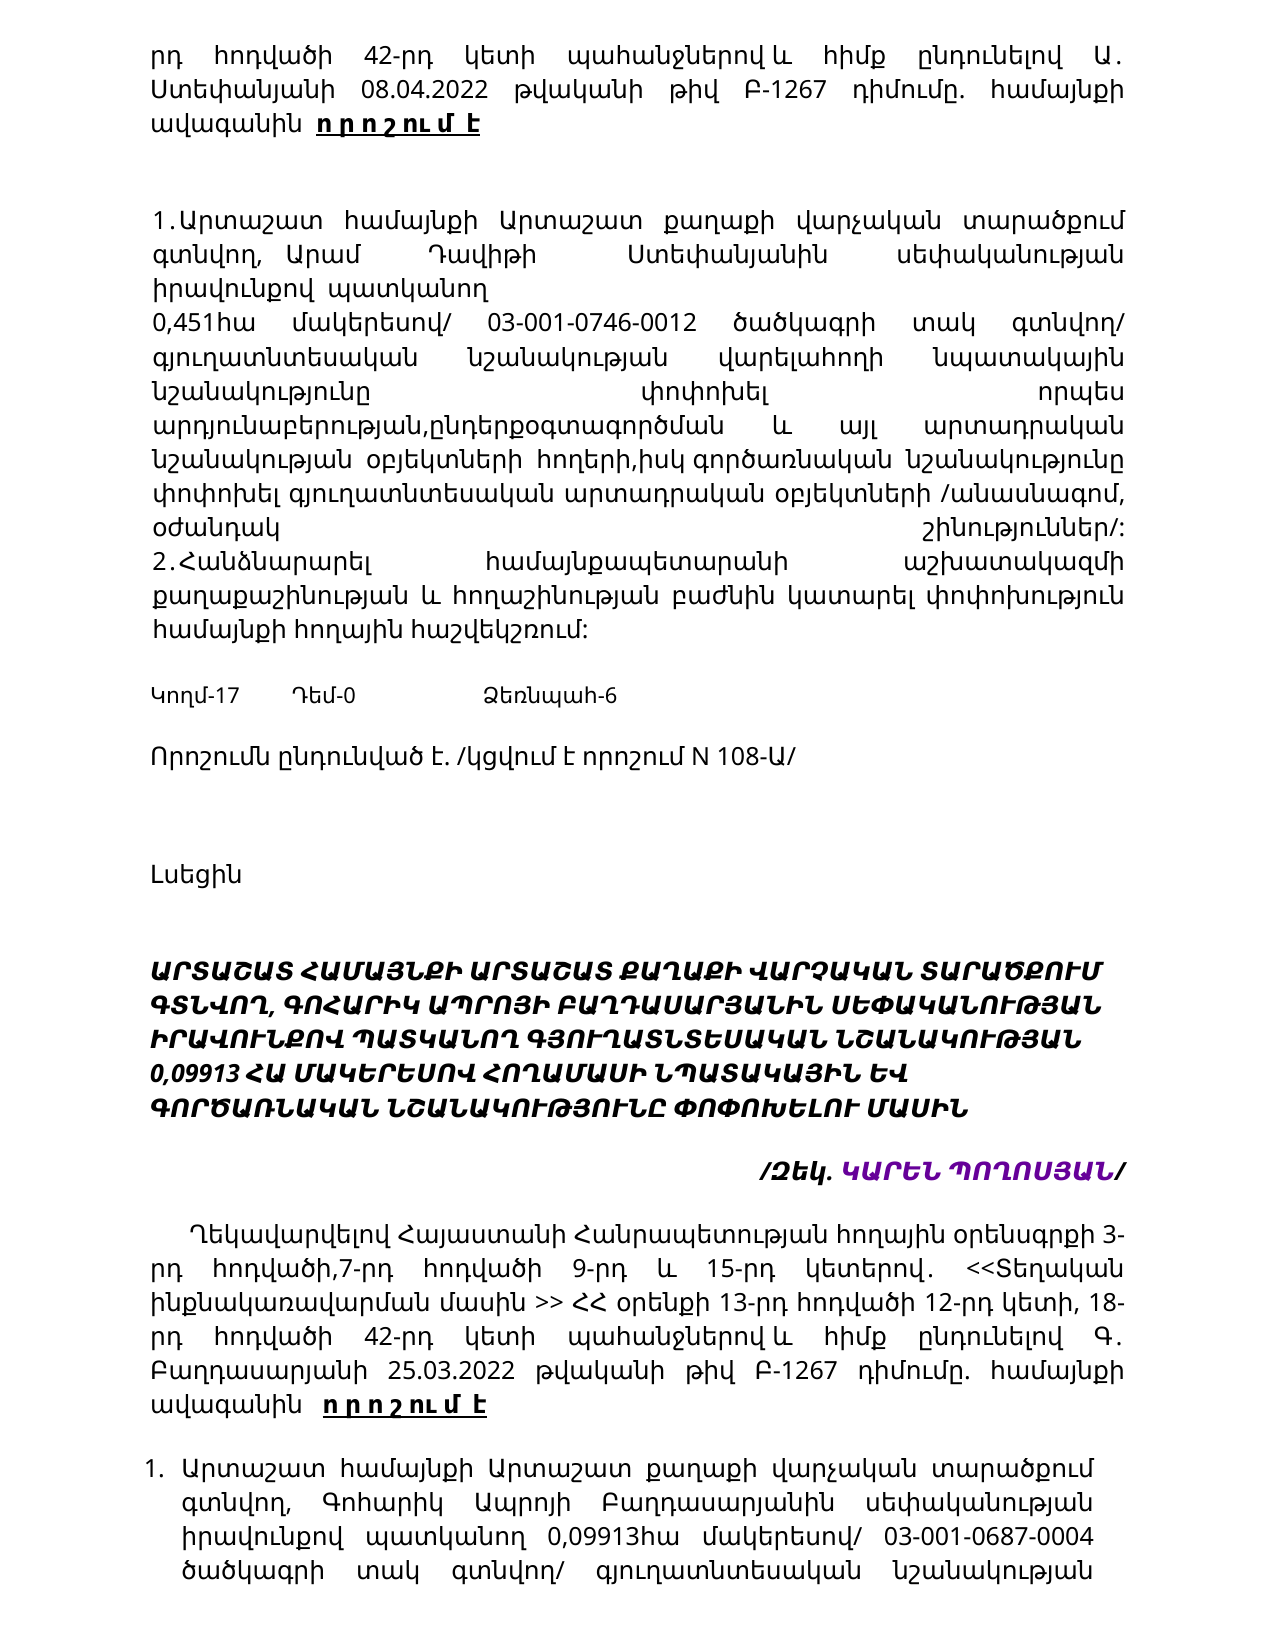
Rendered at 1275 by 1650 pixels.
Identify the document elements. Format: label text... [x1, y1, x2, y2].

text Ղեկավարվելով Հայաստանի Հանրապետության հողային օրենսգրքի 3-րդ հոդվածի,7-րդ հոդվածի 9-րդ և 15-րդ կետերով․ <<Տեղական ինքնակառավարման մասին >> ՀՀ օրենքի 13-րդ հոդվածի 12-րդ կետի, 18-րդ հոդվածի 42-րդ կետի պահանջներով և հիմք ընդունելով Գ․Բաղդասարյանի 25.03.2022 թվականի թիվ Բ-1267 դիմումը. համայնքի ավագանին ո ր ո շ ու մ է [150, 1217, 1125, 1421]
text ԱՐՏԱՇԱՏ ՀԱՄԱՅՆՔԻ ԱՐՏԱՇԱՏ ՔԱՂԱՔԻ ՎԱՐՉԱԿԱՆ ՏԱՐԱԾՔՈՒՄ ԳՏՆՎՈՂ, ԳՈՀԱՐԻԿ ԱՊՐՈՅԻ ԲԱՂԴԱՍԱՐՅԱՆԻՆ ՍԵՓԱԿԱՆՈՒԹՅԱՆ ԻՐԱՎՈՒՆՔՈՎ ՊԱՏԿԱՆՈՂ ԳՅՈՒՂԱՏՆՏԵՍԱԿԱՆ ՆՇԱՆԱԿՈՒԹՅԱՆ 0,09913 ՀԱ ՄԱԿԵՐԵՍՈՎ ՀՈՂԱՄԱՍԻ ՆՊԱՏԱԿԱՅԻՆ ԵՎ ԳՈՐԾԱՌՆԱԿԱՆ ՆՇԱՆԱԿՈՒԹՅՈՒՆԸ ՓՈՓՈԽԵԼՈՒ ՄԱՍԻՆ [150, 920, 1125, 1124]
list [144, 1450, 1094, 1586]
table_cell Կողմ-17 [150, 680, 292, 709]
text Որոշումն ընդունված է. /կցվում է որոշում N 108-Ա/ [150, 739, 1125, 773]
text Լսեցին [150, 857, 1125, 891]
table_header 1․Արտաշատ համայնքի Արտաշատ քաղաքի վարչական տարածքում գտնվող, Արամ Դավիթի Ստեփանյանին սեփականության իրավունքով պատկանող 0,451հա մակերեսով/ 03-001-0746-0012 ծածկագրի տակ գտնվող/ գյուղատնտեսական նշանակության վարելահողի նպատակային նշանակությունը փոփոխել որպես արդյունաբերության,ընդերքօգտագործման և այլ արտադրական նշանակության օբյեկտների հողերի,իսկ գործառնական նշանակությունը փոփոխել գյուղատնտեսական արտադրական օբյեկտների /անասնագոմ, օժանդակ շինություններ/: 2․Հանձնարարել համայնքապետարանի աշխատակազմի քաղաքաշինության և հողաշինության բաժնին կատարել փոփոխություն համայնքի հողային հաշվեկշռում: [152, 203, 1125, 680]
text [150, 37, 1125, 140]
table_cell Դեմ-0 [292, 680, 482, 709]
table_cell Ձեռնպահ-6 [483, 680, 1125, 709]
text /Զեկ. ԿԱՐԵՆ ՊՈՂՈՍՅԱՆ/ [150, 1153, 1125, 1187]
